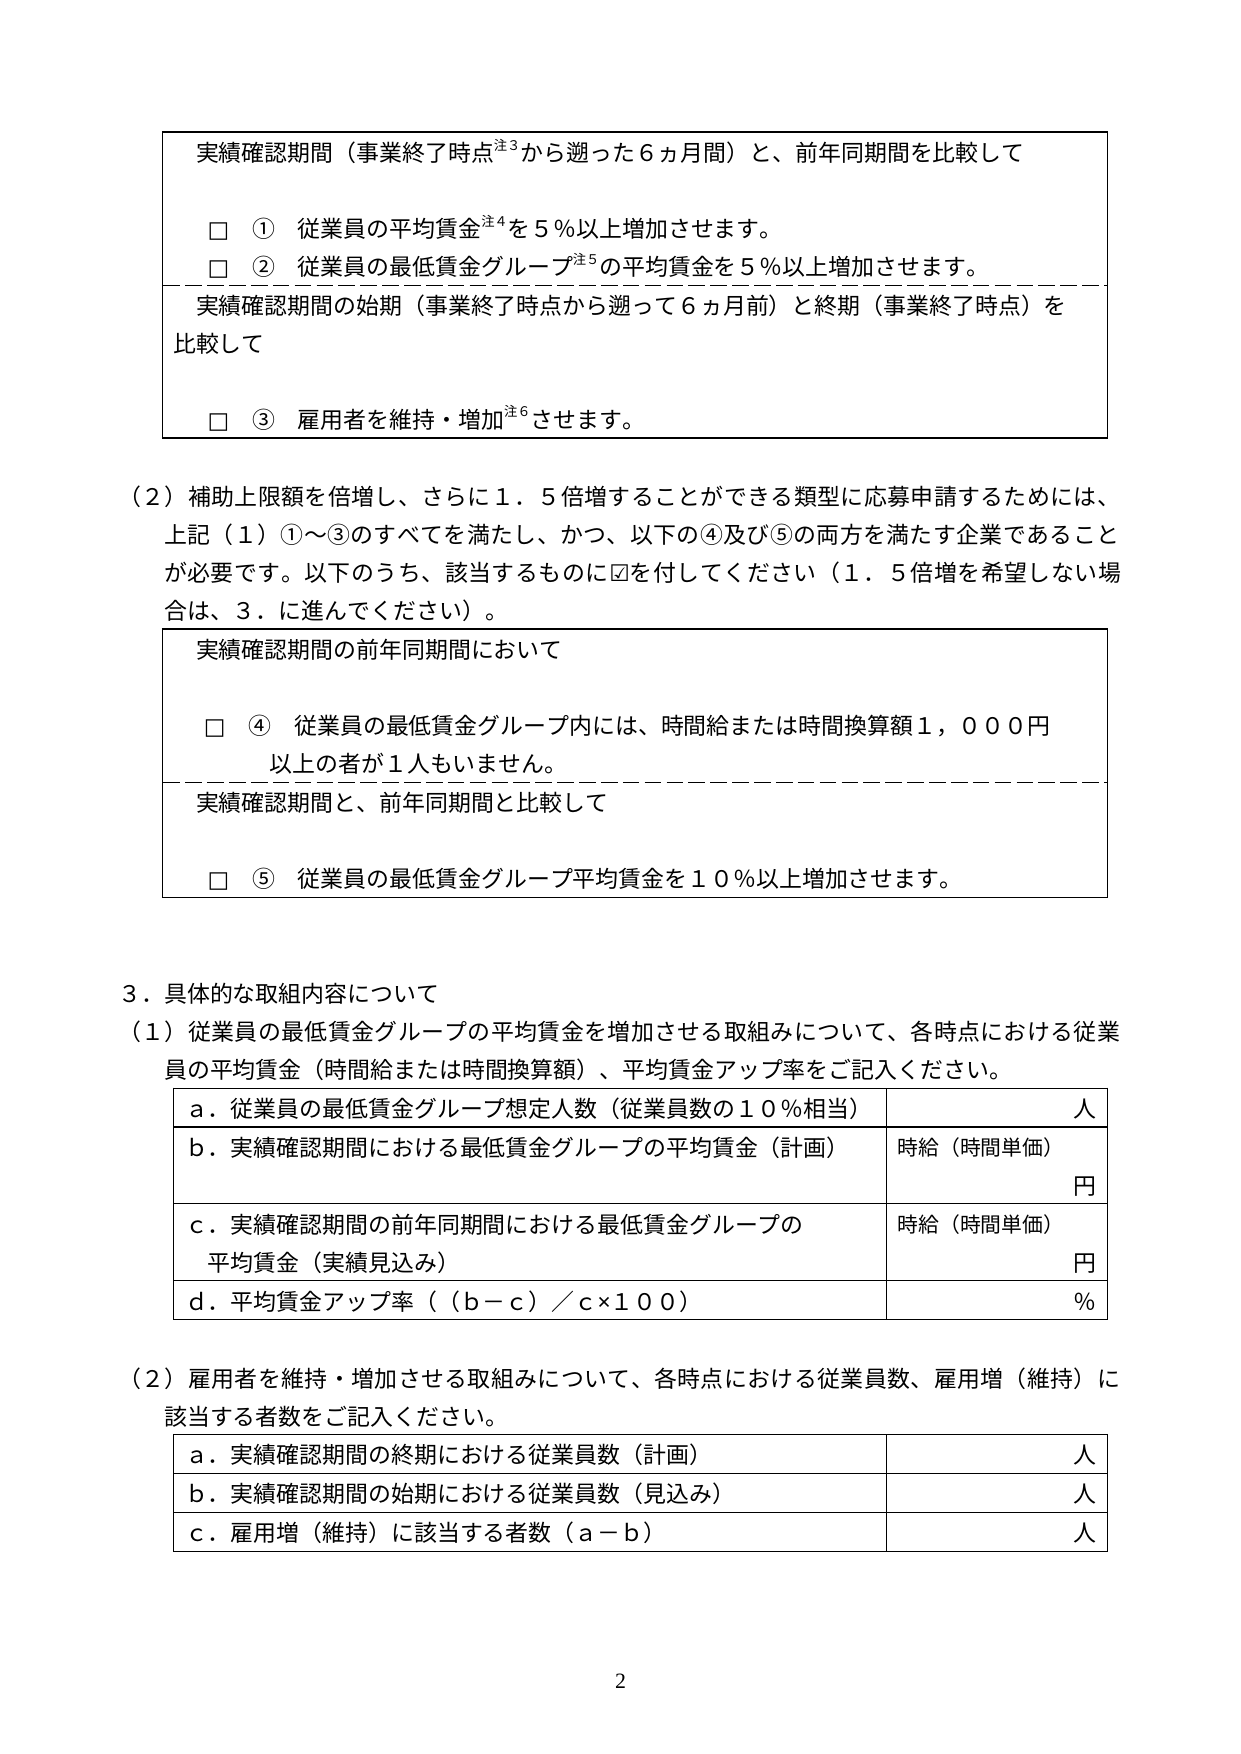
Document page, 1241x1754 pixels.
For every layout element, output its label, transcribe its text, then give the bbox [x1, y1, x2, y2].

table_cell ｂ．実績確認期間の始期における従業員数（見込み） [174, 1474, 886, 1512]
table_header 実績確認期間の前年同期間において □ ④ 従業員の最低賃金グループ内には、時間給または時間換算額１，０００円 以上の者が１人もいません。 [163, 630, 1107, 782]
text （２）補助上限額を倍増し、さらに１．５倍増することができる類型に応募申請するためには、上記（１）①～③のすべてを満たし、かつ、以下の④及び⑤の両方を満たす企業であることが必要です。以下のうち、該当するものに☑を付してください（１．５倍増を希望しない場合は、３．に進んでください）。 [118, 477, 1122, 628]
text （１）従業員の最低賃金グループの平均賃金を増加させる取組みについて、各時点における従業員の平均賃金（時間給または時間換算額）、平均賃金アップ率をご記入ください。 [118, 1012, 1122, 1087]
table_header ａ．実績確認期間の終期における従業員数（計画） [174, 1435, 886, 1473]
table_header 人 [887, 1435, 1107, 1473]
table_cell ％ [887, 1281, 1107, 1319]
table_cell ｂ．実績確認期間における最低賃金グループの平均賃金（計画） [174, 1128, 886, 1203]
table_cell ｄ．平均賃金アップ率（（ｂ－ｃ）／ｃ×１００） [174, 1281, 886, 1319]
table_header ａ．従業員の最低賃金グループ想定人数（従業員数の１０％相当） [174, 1089, 886, 1126]
table_cell 実績確認期間と、前年同期間と比較して □ ⑤ 従業員の最低賃金グループ平均賃金を１０％以上増加させます。 [163, 782, 1107, 896]
text ３．具体的な取組内容について [118, 974, 1122, 1012]
table_cell 時給（時間単価） 円 [887, 1204, 1107, 1280]
table_header 人 [887, 1089, 1107, 1126]
table_cell 実績確認期間の始期（事業終了時点から遡って６ヵ月前）と終期（事業終了時点）を 比較して □ ③ 雇用者を維持・増加注６させます。 [163, 285, 1107, 437]
text （２）雇用者を維持・増加させる取組みについて、各時点における従業員数、雇用増（維持）に該当する者数をご記入ください。 [118, 1358, 1122, 1434]
table_cell 時給（時間単価） 円 [887, 1128, 1107, 1203]
table_header 実績確認期間（事業終了時点注３から遡った６ヵ月間）と、前年同期間を比較して □ ① 従業員の平均賃金注４を５％以上増加させます。 □ ② 従業員の最低賃金グループ注５の平均賃金を５％以上増加させます。 [163, 133, 1107, 284]
table_cell 人 [887, 1474, 1107, 1512]
table_cell ｃ．実績確認期間の前年同期間における最低賃金グループの 平均賃金（実績見込み） [174, 1204, 886, 1280]
table_cell 人 [887, 1513, 1107, 1551]
table_cell ｃ．雇用増（維持）に該当する者数（ａ－ｂ） [174, 1513, 886, 1551]
